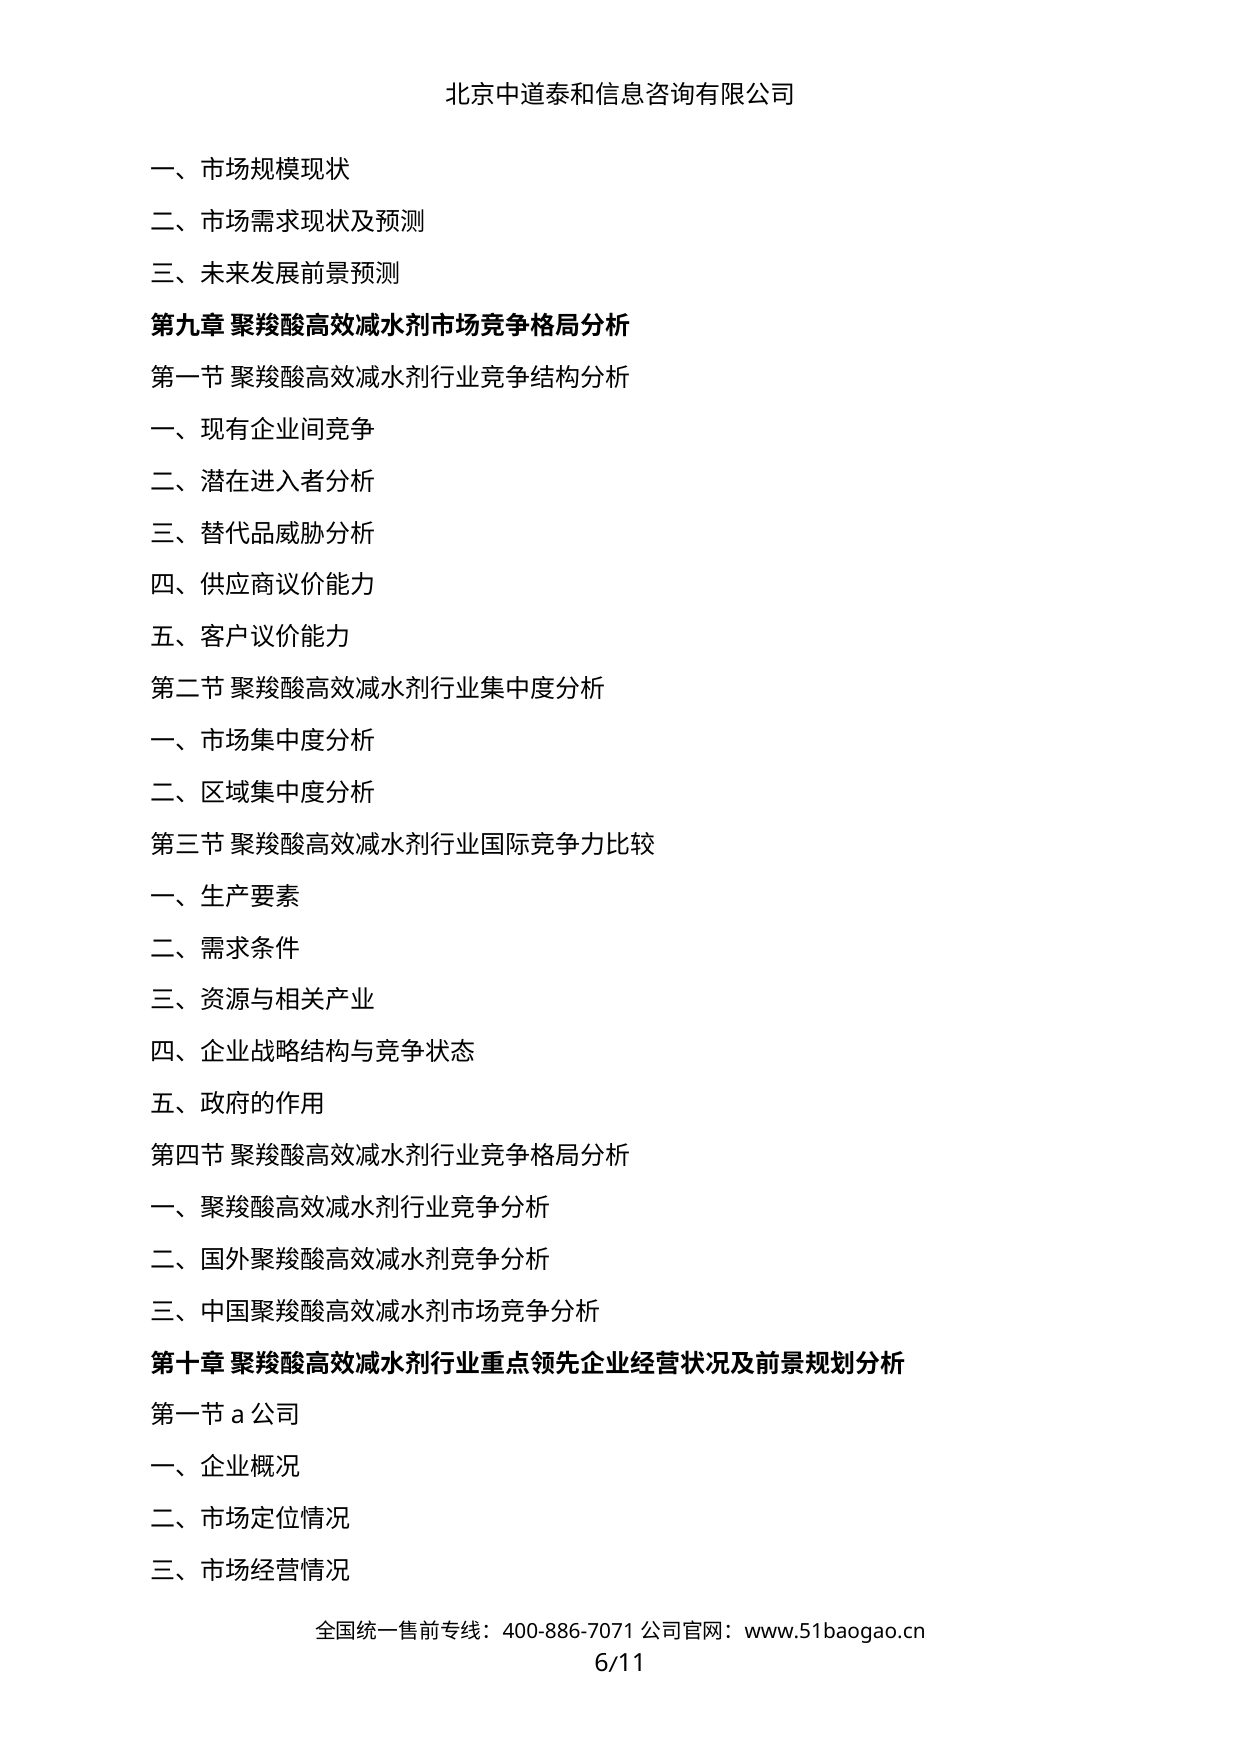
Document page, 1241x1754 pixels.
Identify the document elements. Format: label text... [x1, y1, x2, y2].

text 三、替代品威胁分析 [150, 513, 1090, 549]
text 第一节 a公司 [150, 1395, 1090, 1431]
text 一、聚羧酸高效减水剂行业竞争分析 [150, 1187, 1090, 1224]
text 二、需求条件 [150, 928, 1090, 964]
text 第二节 聚羧酸高效减水剂行业集中度分析 [150, 669, 1090, 705]
text 第三节 聚羧酸高效减水剂行业国际竞争力比较 [150, 824, 1090, 861]
text 一、市场规模现状 [150, 150, 1090, 186]
text 五、政府的作用 [150, 1084, 1090, 1120]
text 二、区域集中度分析 [150, 772, 1090, 809]
text 一、企业概况 [150, 1447, 1090, 1483]
text 三、市场经营情况 [150, 1551, 1090, 1587]
text 四、供应商议价能力 [150, 565, 1090, 601]
text 三、中国聚羧酸高效减水剂市场竞争分析 [150, 1291, 1090, 1327]
text 第一节 聚羧酸高效减水剂行业竞争结构分析 [150, 357, 1090, 394]
text 一、现有企业间竞争 [150, 409, 1090, 446]
text 四、企业战略结构与竞争状态 [150, 1032, 1090, 1068]
text 三、资源与相关产业 [150, 980, 1090, 1016]
text 第九章 聚羧酸高效减水剂市场竞争格局分析 [150, 306, 1090, 342]
text 二、国外聚羧酸高效减水剂竞争分析 [150, 1239, 1090, 1276]
text 二、市场需求现状及预测 [150, 202, 1090, 238]
text 第四节 聚羧酸高效减水剂行业竞争格局分析 [150, 1136, 1090, 1172]
text 一、市场集中度分析 [150, 721, 1090, 757]
text 一、生产要素 [150, 876, 1090, 912]
text 二、市场定位情况 [150, 1499, 1090, 1535]
text 五、客户议价能力 [150, 617, 1090, 653]
text 二、潜在进入者分析 [150, 461, 1090, 497]
text 第十章 聚羧酸高效减水剂行业重点领先企业经营状况及前景规划分析 [150, 1343, 1090, 1379]
text 三、未来发展前景预测 [150, 254, 1090, 290]
